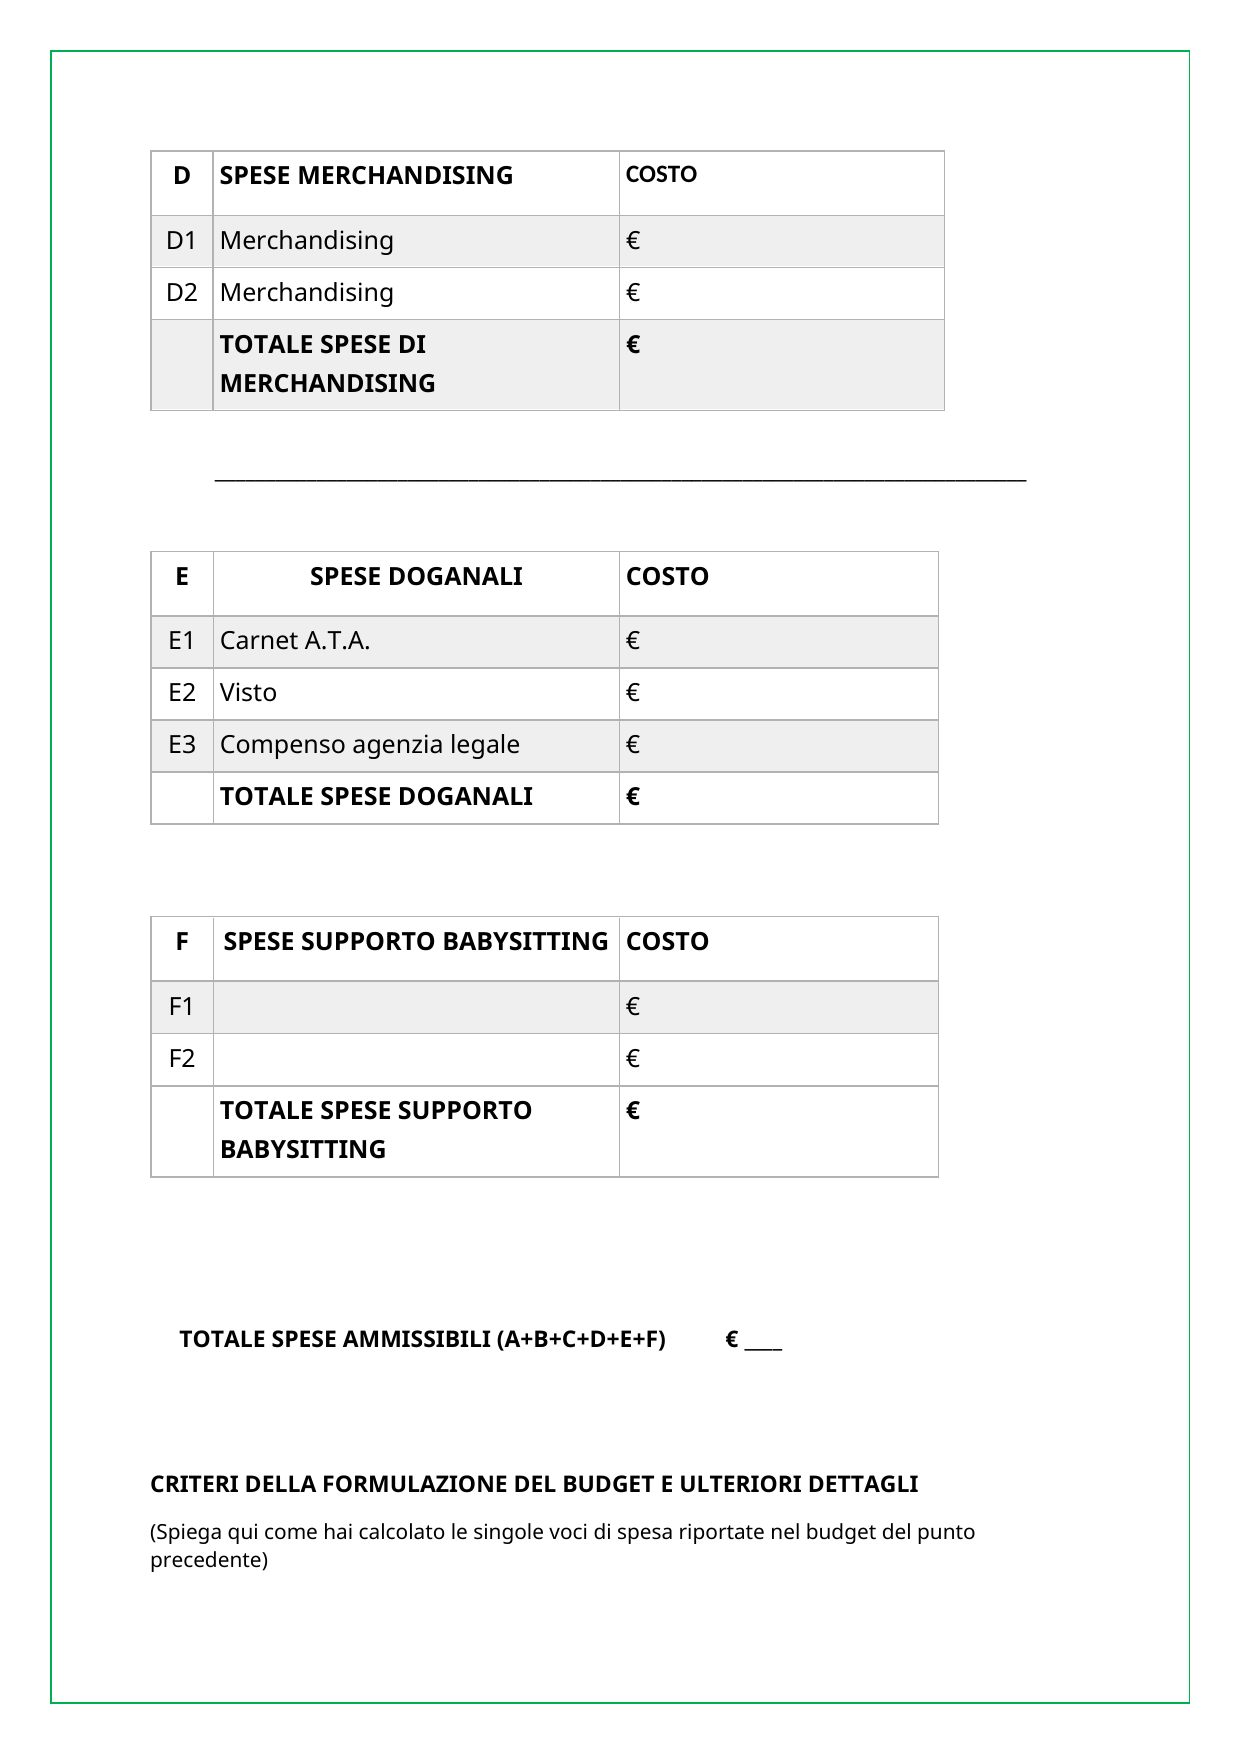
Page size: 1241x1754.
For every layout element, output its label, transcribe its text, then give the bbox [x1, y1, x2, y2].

table_cell F1 [152, 982, 213, 1033]
table_cell € [620, 617, 938, 667]
table_header SPESE SUPPORTO BABYSITTING [214, 917, 619, 980]
table_header F [152, 917, 213, 980]
table_cell E1 [152, 617, 213, 667]
table_header SPESE MERCHANDISING [214, 152, 619, 214]
table_cell [214, 1034, 619, 1085]
table_cell € [620, 320, 944, 409]
table_header COSTO [620, 552, 938, 615]
table_header E [152, 552, 213, 615]
table_cell D2 [152, 268, 212, 318]
table_cell TOTALE SPESE DI MERCHANDISING [214, 320, 619, 409]
table_cell € [620, 1087, 938, 1176]
table_cell [152, 1087, 213, 1176]
table_cell E2 [152, 669, 213, 719]
table_header COSTO [620, 152, 944, 214]
table_header SPESE DOGANALI [214, 552, 619, 615]
table_cell [152, 773, 213, 823]
text ________________________________________________________________________________ [179, 454, 1090, 485]
table_cell F2 [152, 1034, 213, 1085]
table_cell [152, 320, 212, 409]
text CRITERI DELLA FORMULAZIONE DEL BUDGET E ULTERIORI DETTAGLI [150, 1468, 1090, 1500]
table_header COSTO [620, 917, 938, 980]
table_cell € [620, 669, 938, 719]
table_cell Merchandising [214, 268, 619, 318]
table_cell D1 [152, 216, 212, 266]
table_cell € [620, 1034, 938, 1085]
table_header D [152, 152, 212, 214]
table_cell TOTALE SPESE DOGANALI [214, 773, 619, 823]
text (Spiega qui come hai calcolato le singole voci di spesa riportate nel budget del punto precedente) [150, 1517, 1090, 1574]
table_cell TOTALE SPESE SUPPORTO BABYSITTING [214, 1087, 619, 1176]
table_cell € [620, 216, 944, 266]
table_cell Visto [214, 669, 619, 719]
table_cell € [620, 721, 938, 771]
table_cell € [620, 268, 944, 318]
table_cell € [620, 982, 938, 1033]
table_cell E3 [152, 721, 213, 771]
table_cell Compenso agenzia legale [214, 721, 619, 771]
text TOTALE SPESE AMMISSIBILI (A+B+C+D+E+F) € ____ [179, 1323, 1090, 1354]
table_cell Merchandising [214, 216, 619, 266]
table_cell € [620, 773, 938, 823]
table_cell Carnet A.T.A. [214, 617, 619, 667]
table_cell [214, 982, 619, 1033]
